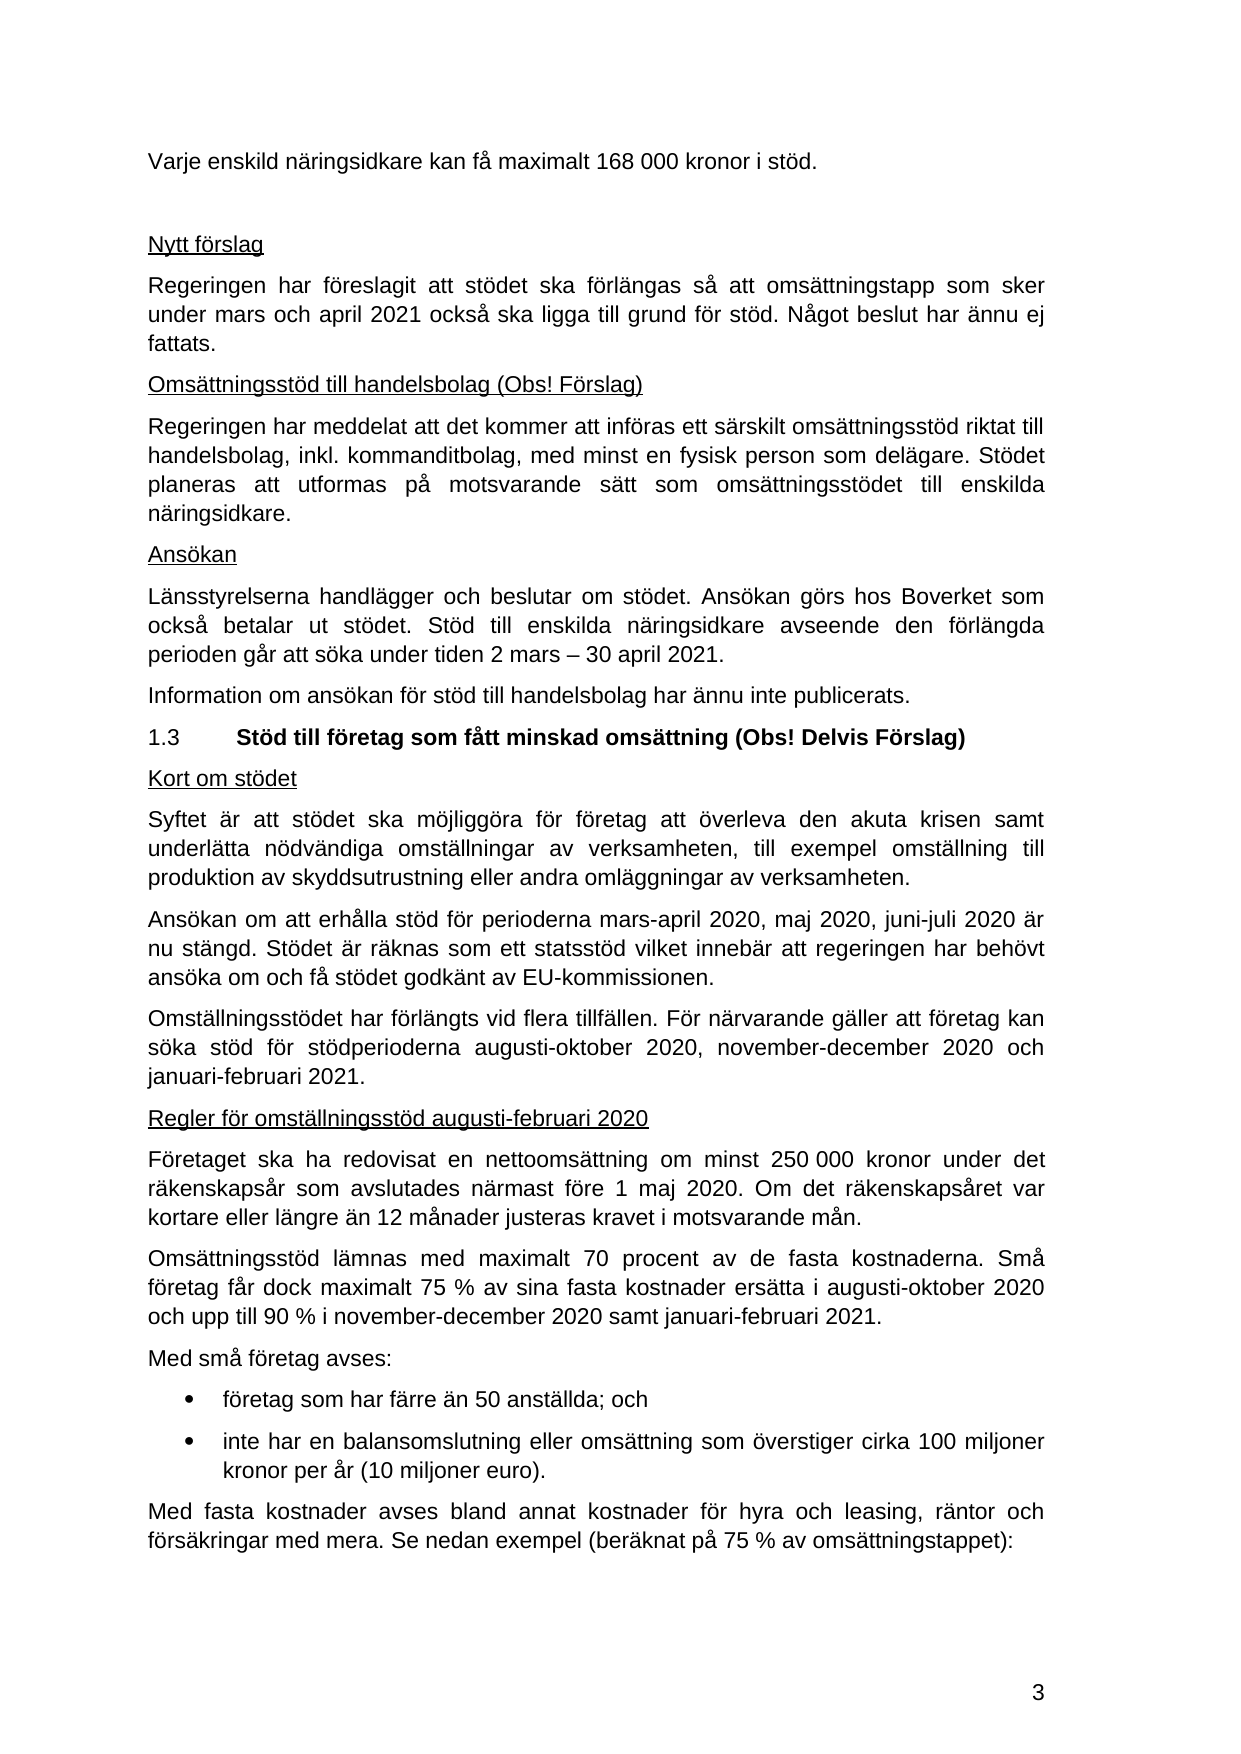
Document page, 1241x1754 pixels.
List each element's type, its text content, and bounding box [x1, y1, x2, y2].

text Omställningsstödet har förlängts vid flera tillfällen. För närvarande gäller att företag kan söka stöd för stödperioderna augusti-oktober 2020, november-december 2020 och januari-februari 2021. [148, 1005, 1045, 1089]
text Länsstyrelserna handlägger och beslutar om stödet. Ansökan görs hos Boverket som också betalar ut stödet. Stöd till enskilda näringsidkare avseende den förlängda perioden går att söka under tiden 2 mars – 30 april 2021. [148, 583, 1045, 667]
text Företaget ska ha redovisat en nettoomsättning om minst 250 000 kronor under det räkenskapsår som avslutades närmast före 1 maj 2020. Om det räkenskapsåret var kortare eller längre än 12 månader justeras kravet i motsvarande mån. [148, 1146, 1045, 1230]
text Regeringen har meddelat att det kommer att införas ett särskilt omsättningsstöd riktat till handelsbolag, inkl. kommanditbolag, med minst en fysisk person som delägare. Stödet planeras att utformas på motsvarande sätt som omsättningsstödet till enskilda näringsidkare. [148, 413, 1045, 526]
text Med små företag avses: [148, 1345, 1045, 1371]
list företag som har färre än 50 anställda; och [185, 1386, 1045, 1413]
text Regler för omställningsstöd augusti-februari 2020 [148, 1104, 1045, 1131]
text Varje enskild näringsidkare kan få maximalt 168 000 kronor i stöd. [148, 148, 1045, 174]
text Med fasta kostnader avses bland annat kostnader för hyra och leasing, räntor och försäkringar med mera. Se nedan exempel (beräknat på 75 % av omsättningstappet): [148, 1498, 1045, 1553]
text Ansökan [148, 541, 1045, 568]
text Nytt förslag [148, 231, 1045, 257]
text Syftet är att stödet ska möjliggöra för företag att överleva den akuta krisen samt underlätta nödvändiga omställningar av verksamheten, till exempel omställning till produktion av skyddsutrustning eller andra omläggningar av verksamheten. [148, 806, 1045, 891]
text Kort om stödet [148, 765, 1045, 791]
text Regeringen har föreslagit att stödet ska förlängas så att omsättningstapp som sker under mars och april 2021 också ska ligga till grund för stöd. Något beslut har ännu ej fattats. [148, 272, 1045, 356]
subtitle Stöd till företag som fått minskad omsättning (Obs! Delvis Förslag) [148, 723, 1045, 750]
list inte har en balansomslutning eller omsättning som överstiger cirka 100 miljoner kronor per år (10 miljoner euro). [185, 1428, 1045, 1483]
text Omsättningsstöd till handelsbolag (Obs! Förslag) [148, 371, 1045, 398]
text Ansökan om att erhålla stöd för perioderna mars-april 2020, maj 2020, juni-juli 2020 är nu stängd. Stödet är räknas som ett statsstöd vilket innebär att regeringen har behövt ansöka om och få stödet godkänt av EU-kommissionen. [148, 906, 1045, 990]
text Omsättningsstöd lämnas med maximalt 70 procent av de fasta kostnaderna. Små företag får dock maximalt 75 % av sina fasta kostnader ersätta i augusti-oktober 2020 och upp till 90 % i november-december 2020 samt januari-februari 2021. [148, 1245, 1045, 1330]
text Information om ansökan för stöd till handelsbolag har ännu inte publicerats. [148, 682, 1045, 708]
